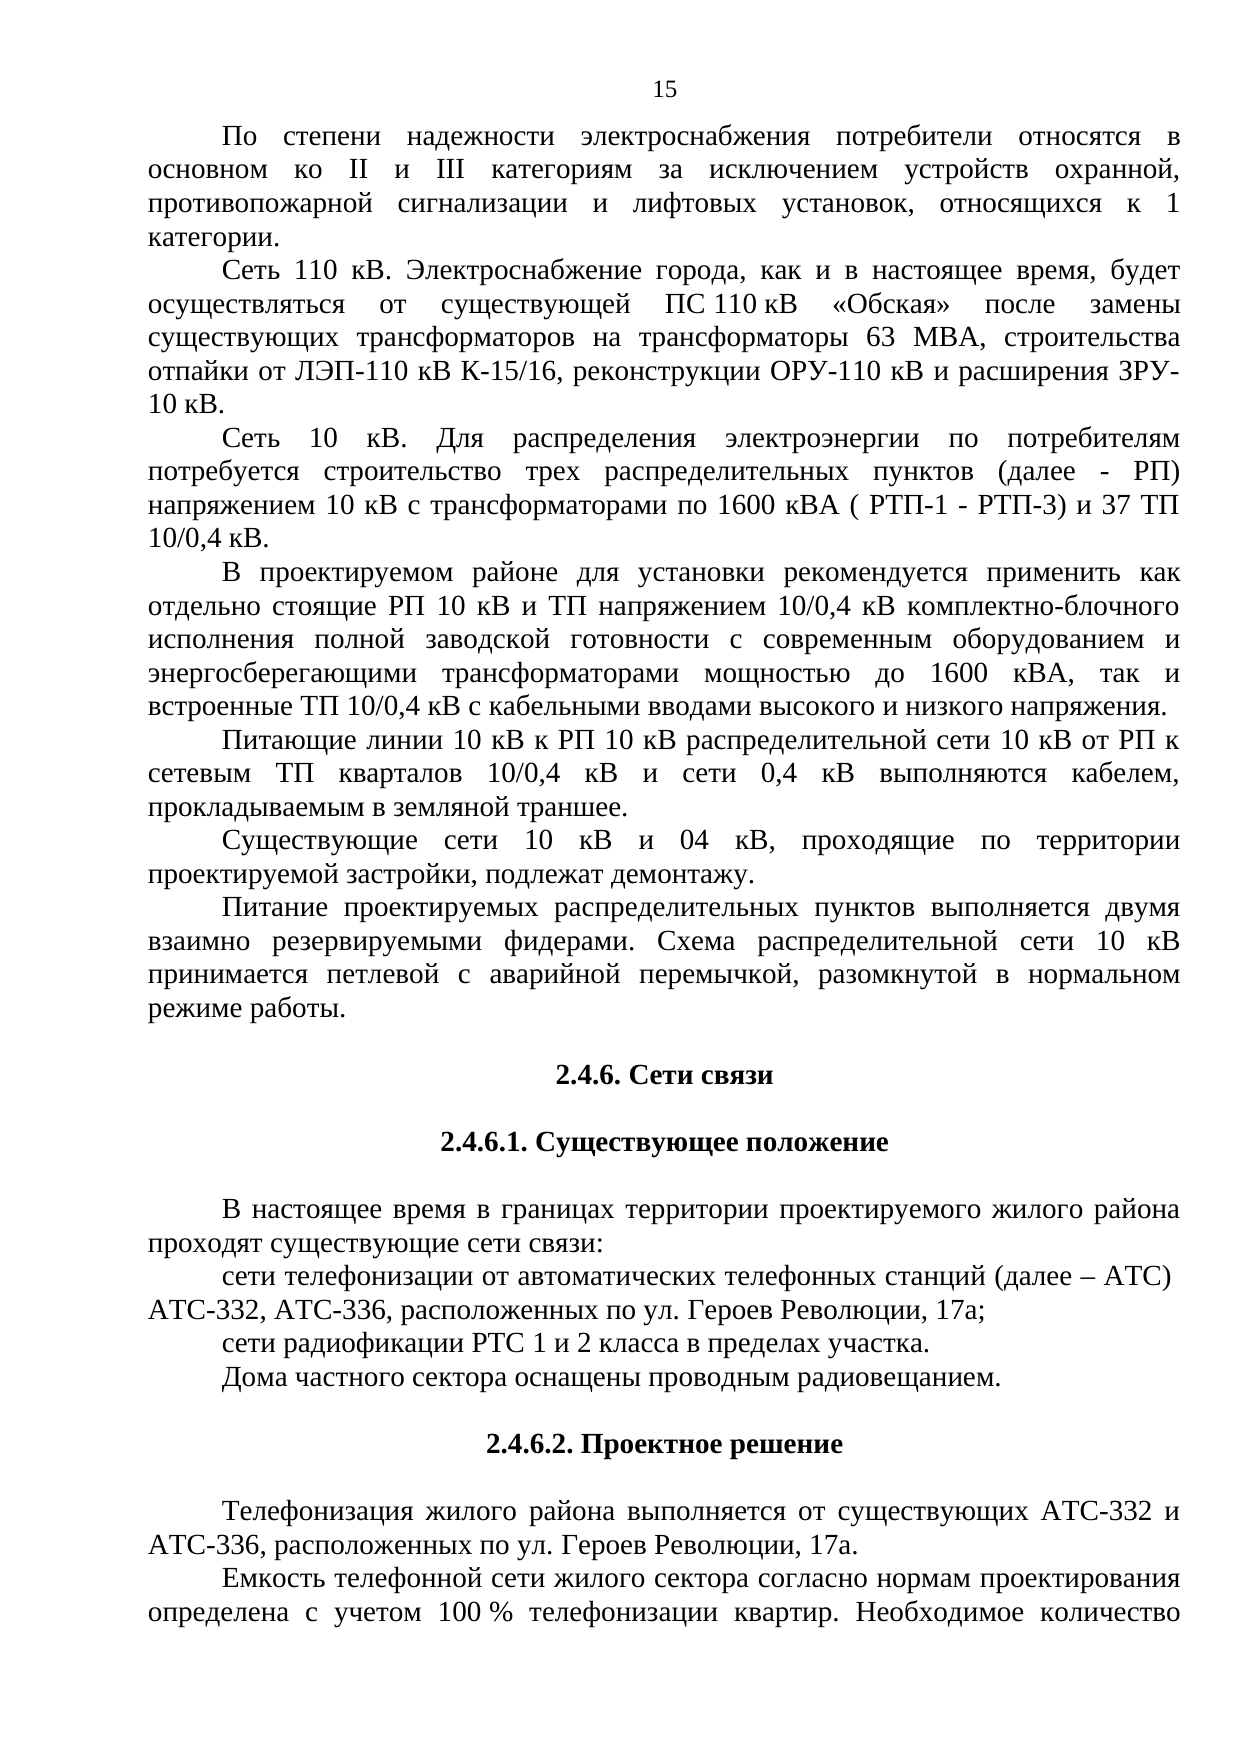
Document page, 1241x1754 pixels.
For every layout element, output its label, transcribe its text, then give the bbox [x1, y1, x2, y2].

text Питание проектируемых распределительных пунктов выполняется двумя взаимно резервируемыми фидерами. Схема распределительной сети 10 кВ принимается петлевой с аварийной перемычкой, разомкнутой в нормальном режиме работы. [148, 889, 1181, 1024]
text 2.4.6.1. Существующее положение [148, 1124, 1181, 1158]
text По степени надежности электроснабжения потребители относятся в основном ко II и III категориям за исключением устройств охранной, противопожарной сигнализации и лифтовых установок, относящихся к 1 категории. [148, 118, 1181, 252]
text сети телефонизации от автоматических телефонных станций (далее – АТС) АТС-332, АТС-336, расположенных по ул. Героев Революции, 17а; [148, 1258, 1181, 1326]
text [148, 1560, 1181, 1627]
text Питающие линии 10 кВ к РП 10 кВ распределительной сети 10 кВ от РП к сетевым ТП кварталов 10/0,4 кВ и сети 0,4 кВ выполняются кабелем, прокладываемым в земляной траншее. [148, 722, 1181, 822]
text 2.4.6. Сети связи [148, 1057, 1181, 1091]
text сети радиофикации РТС 1 и 2 класса в пределах участка. [148, 1326, 1181, 1359]
text Сеть 10 кВ. Для распределения электроэнергии по потребителям потребуется строительство трех распределительных пунктов (далее - РП) напряжением 10 кВ с трансформаторами по 1600 кВА ( РТП-1 - РТП-3) и 37 ТП 10/0,4 кВ. [148, 420, 1181, 554]
text Дома частного сектора оснащены проводным радиовещанием. [148, 1359, 1181, 1393]
text В настоящее время в границах территории проектируемого жилого района проходят существующие сети связи: [148, 1191, 1181, 1258]
text В проектируемом районе для установки рекомендуется применить как отдельно стоящие РП 10 кВ и ТП напряжением 10/0,4 кВ комплектно-блочного исполнения полной заводской готовности с современным оборудованием и энергосберегающими трансформаторами мощностью до 1600 кВА, так и встроенные ТП 10/0,4 кВ с кабельными вводами высокого и низкого напряжения. [148, 554, 1181, 722]
text Существующие сети 10 кВ и 04 кВ, проходящие по территории проектируемой застройки, подлежат демонтажу. [148, 822, 1181, 889]
text 2.4.6.2. Проектное решение [148, 1426, 1181, 1460]
text Сеть 110 кВ. Электроснабжение города, как и в настоящее время, будет осуществляться от существующей ПС 110 кВ «Обская» после замены существующих трансформаторов на трансформаторы 63 МВА, строительства отпайки от ЛЭП-110 кВ К-15/16, реконструкции ОРУ-110 кВ и расширения ЗРУ-10 кВ. [148, 252, 1181, 420]
text Телефонизация жилого района выполняется от существующих АТС-332 и АТС-336, расположенных по ул. Героев Революции, 17а. [148, 1493, 1181, 1560]
